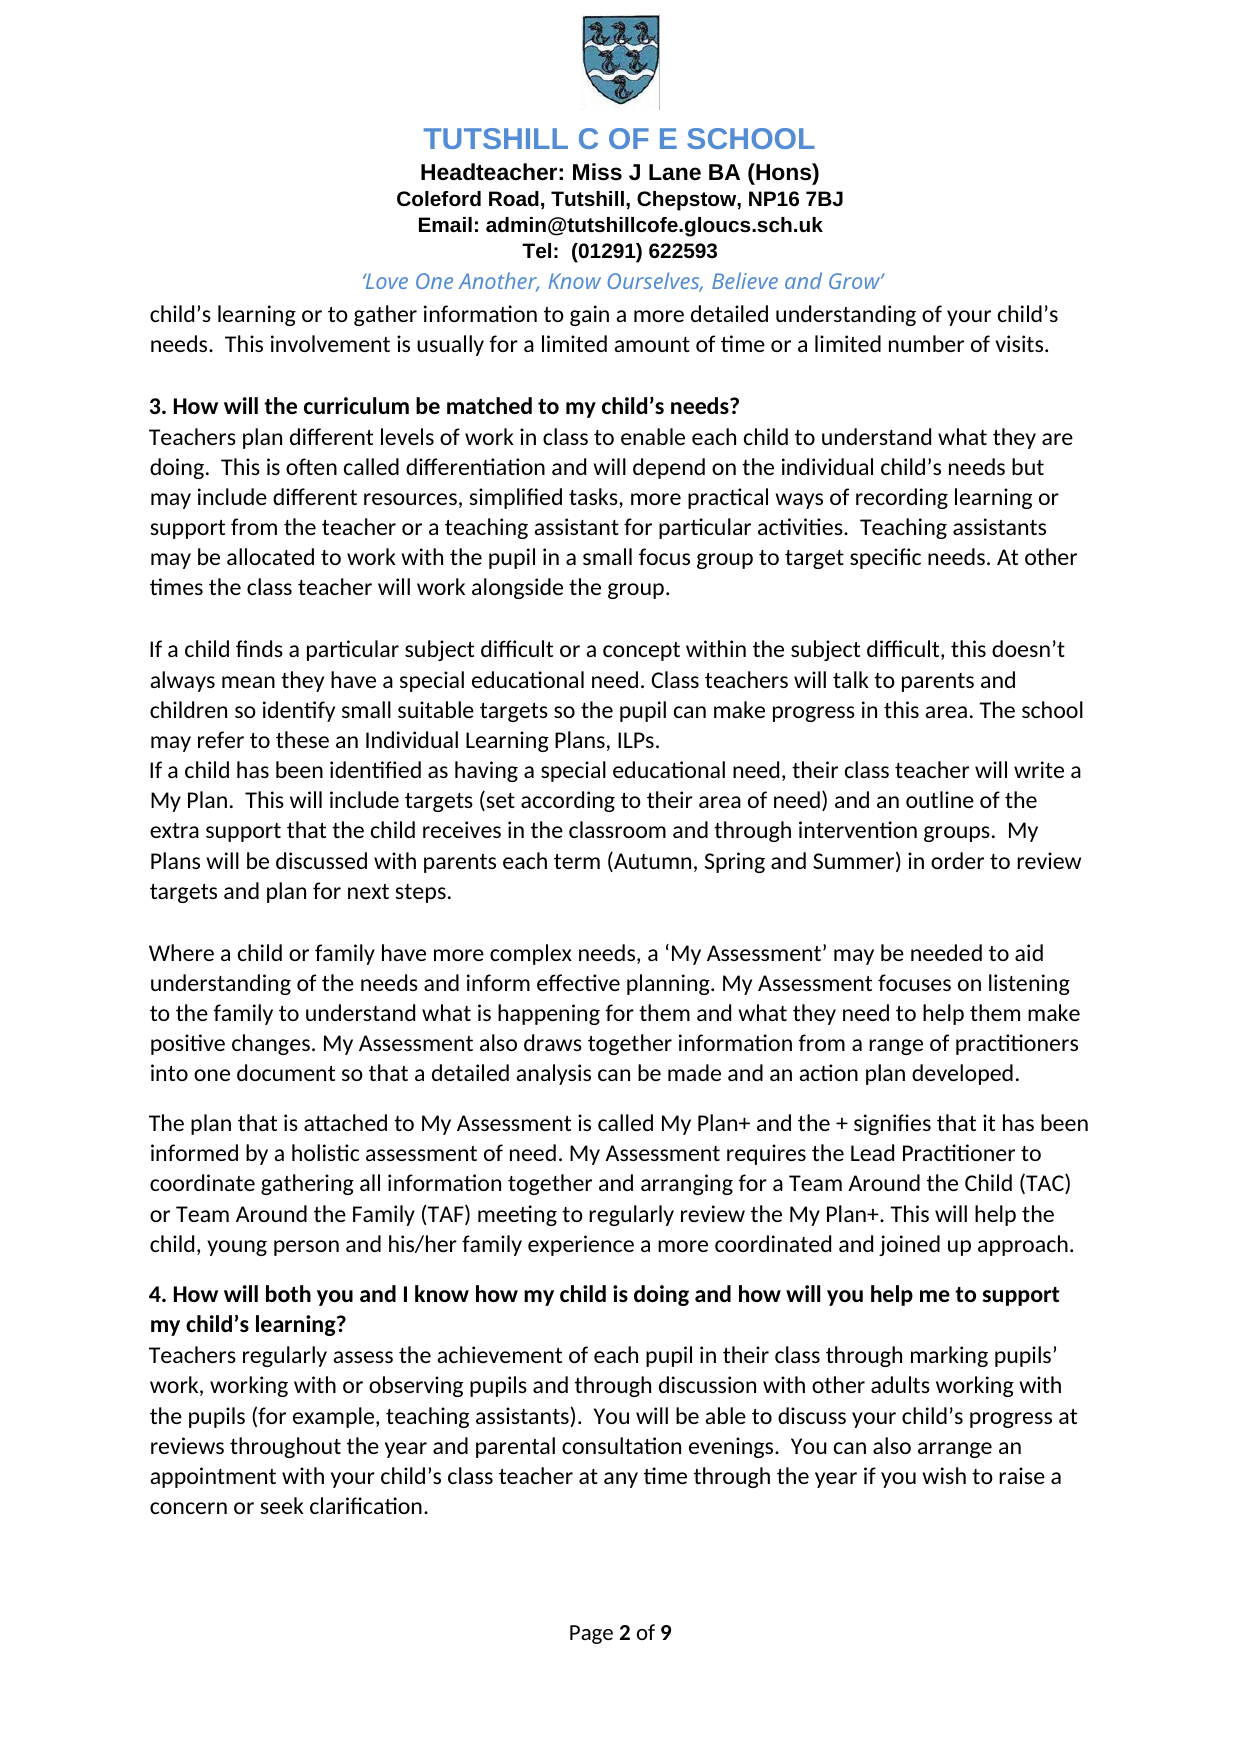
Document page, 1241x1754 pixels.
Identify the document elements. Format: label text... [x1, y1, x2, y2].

text 4. How will both you and I know how my child is doing and how will you help me to support my child’s learning? [148, 1279, 1091, 1339]
text Where a child or family have more complex needs, a ‘My Assessment’ may be needed to aid understanding of the needs and inform effective planning. My Assessment focuses on listening to the family to understand what is happening for them and what they need to help them make positive changes. My Assessment also draws together information from a range of practitioners into one document so that a detailed analysis can be made and an action plan developed. [148, 938, 1091, 1088]
text 3. How will the curriculum be matched to my child’s needs? [148, 391, 1091, 420]
picture [580, 14, 660, 111]
text The plan that is attached to My Assessment is called My Plan+ and the + signifies that it has been informed by a holistic assessment of need. My Assessment requires the Lead Practitioner to coordinate gathering all information together and arranging for a Team Around the Child (TAC) or Team Around the Family (TAF) meeting to regularly review the My Plan+. This will help the child, young person and his/her family experience a more coordinated and joined up approach. [148, 1108, 1091, 1258]
text If a child finds a particular subject difficult or a concept within the subject difficult, this doesn’t always mean they have a special educational need. Class teachers will talk to parents and children so identify small suitable targets so the pupil can make progress in this area. The school may refer to these an Individual Learning Plans, ILPs. [148, 634, 1091, 754]
text If a child has been identified as having a special educational need, their class teacher will write a My Plan. This will include targets (set according to their area of need) and an outline of the extra support that the child receives in the classroom and through intervention groups. My Plans will be discussed with parents each term (Autumn, Spring and Summer) in order to review targets and plan for next steps. [148, 755, 1091, 905]
text Teachers regularly assess the achievement of each pupil in their class through marking pupils’ work, working with or observing pupils and through discussion with other adults working with the pupils (for example, teaching assistants). You will be able to discuss your child’s progress at reviews throughout the year and parental consultation evenings. You can also arrange an appointment with your child’s class teacher at any time through the year if you wish to raise a concern or seek clarification. [148, 1341, 1091, 1520]
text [148, 299, 1091, 358]
text Teachers plan different levels of work in class to enable each child to understand what they are doing. This is often called differentiation and will depend on the individual child’s needs but may include different resources, simplified tasks, more practical ways of recording learning or support from the teacher or a teaching assistant for particular activities. Teaching assistants may be allocated to work with the pupil in a small focus group to target specific needs. At other times the class teacher will work alongside the group. [148, 422, 1091, 602]
